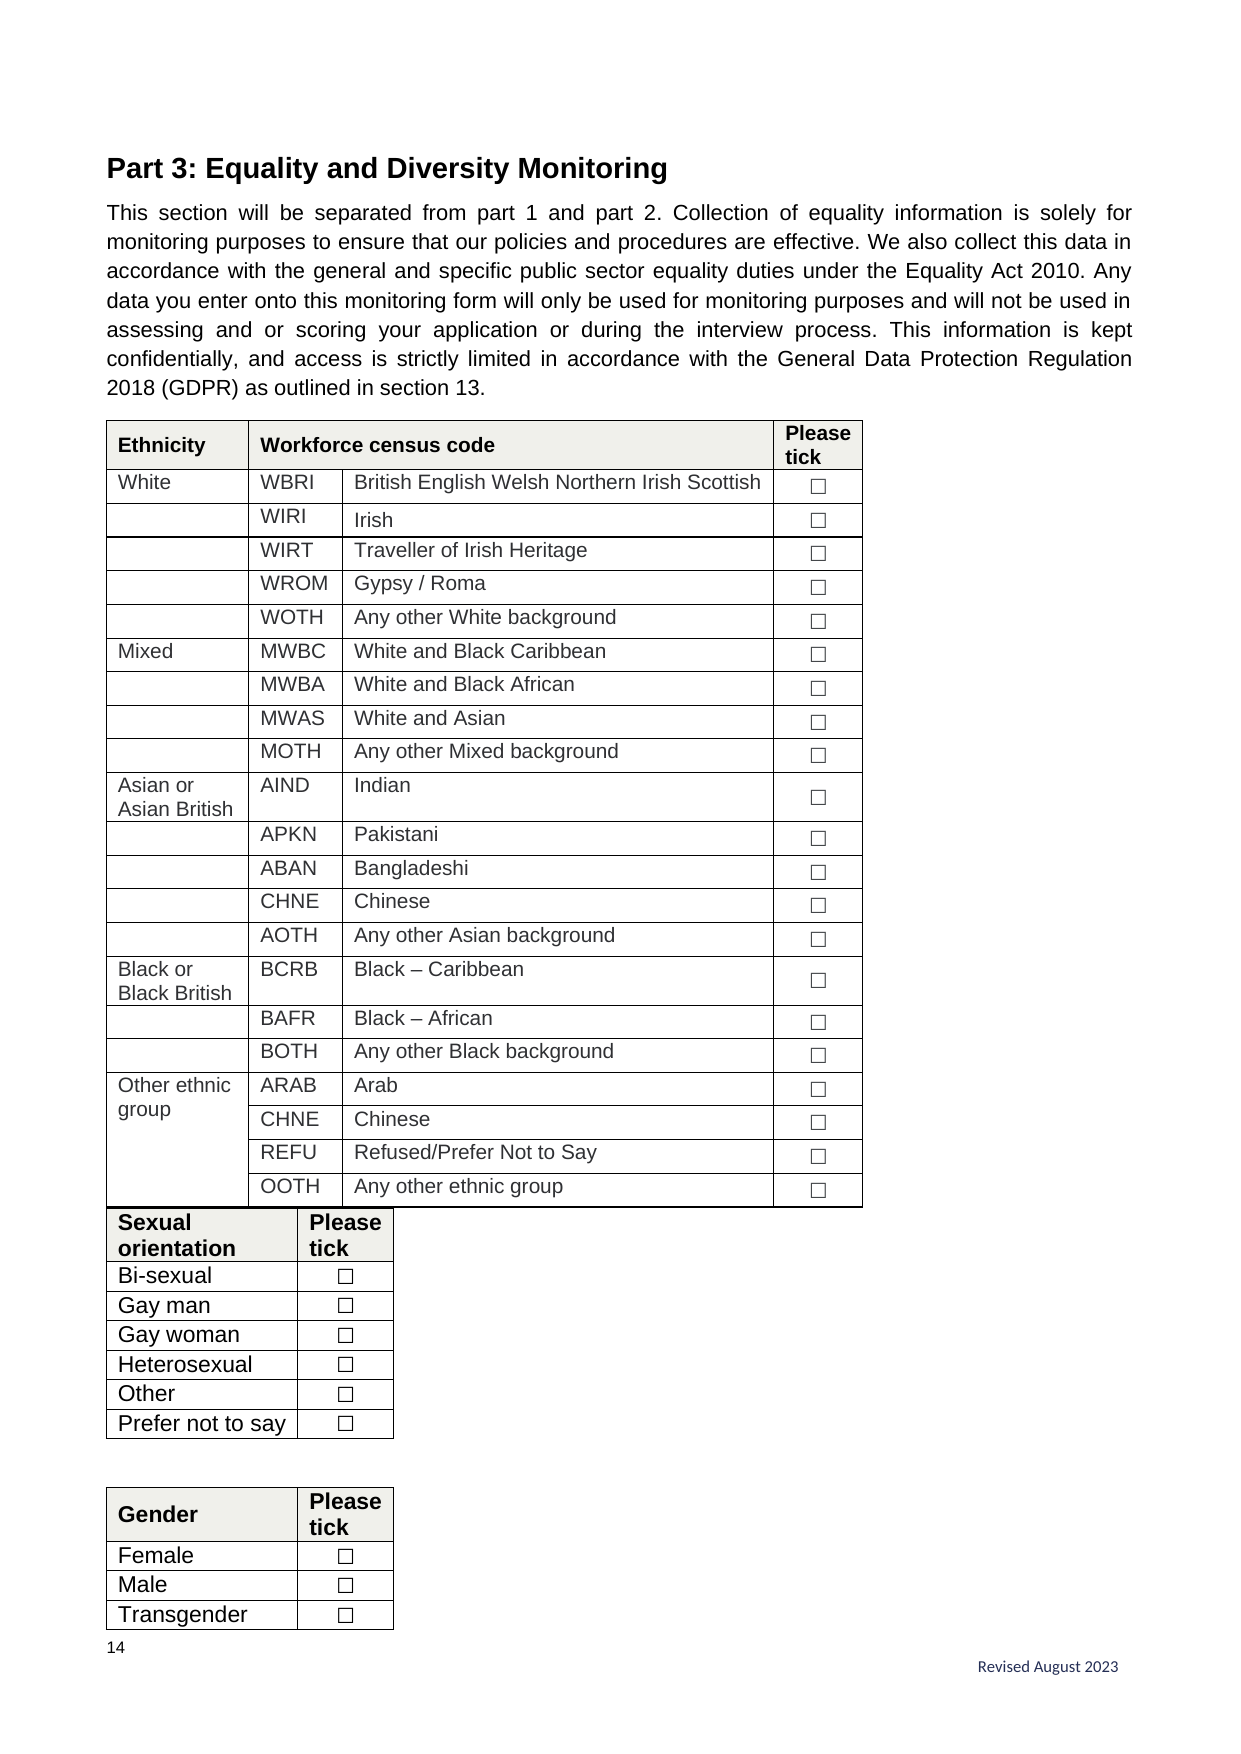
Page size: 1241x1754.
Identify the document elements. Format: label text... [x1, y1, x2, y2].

table_cell WIRI [249, 504, 342, 536]
table_cell White and Black Caribbean [343, 639, 773, 671]
table_cell Traveller of Irish Heritage [343, 538, 773, 570]
table_header Workforce census code [249, 421, 773, 469]
table_cell [107, 889, 248, 922]
table_cell [107, 706, 248, 738]
table_cell Gay woman [107, 1321, 297, 1349]
table_cell Transgender [107, 1601, 297, 1629]
table_cell [107, 923, 248, 956]
table_cell [107, 856, 248, 888]
table_cell ABAN [249, 856, 342, 888]
table_cell Gypsy / Roma [343, 571, 773, 604]
table_cell Black or Black British [107, 957, 248, 1004]
table_cell BOTH [249, 1039, 342, 1072]
table_cell Female [107, 1542, 297, 1570]
table_cell Male [107, 1571, 297, 1600]
table_cell WOTH [249, 605, 342, 637]
table_cell CHNE [249, 889, 342, 922]
table_cell Other [107, 1380, 297, 1408]
subtitle Part 3: Equality and Diversity Monitoring [106, 156, 1134, 185]
table_cell Any other ethnic group [343, 1174, 773, 1206]
table_cell White and Asian [343, 706, 773, 738]
table_cell MOTH [249, 739, 342, 772]
table_cell [107, 538, 248, 570]
table_cell WBRI [249, 470, 342, 503]
table_cell BCRB [249, 957, 342, 1004]
table_cell CHNE [249, 1106, 342, 1139]
table_header Please tick [298, 1209, 393, 1261]
table_cell [107, 504, 248, 536]
table_cell [107, 1006, 248, 1038]
table_cell [107, 739, 248, 772]
table_cell Refused/Prefer Not to Say [343, 1140, 773, 1173]
table_cell BAFR [249, 1006, 342, 1038]
table_cell Gay man [107, 1292, 297, 1320]
table_cell Bangladeshi [343, 856, 773, 888]
table_cell Black – African [343, 1006, 773, 1038]
table_cell AIND [249, 773, 342, 821]
table_cell Any other White background [343, 605, 773, 637]
table_cell Chinese [343, 889, 773, 922]
table_cell WROM [249, 571, 342, 604]
table_cell Bi-sexual [107, 1262, 297, 1291]
table_cell Any other Mixed background [343, 739, 773, 772]
table_cell APKN [249, 822, 342, 854]
table_cell Irish [343, 504, 773, 536]
table_header Sexual orientation [107, 1209, 297, 1261]
table_header Ethnicity [107, 421, 248, 469]
table_cell [107, 605, 248, 637]
table_cell Other ethnic group [107, 1073, 248, 1206]
table_cell Any other Asian background [343, 923, 773, 956]
table_cell Arab [343, 1073, 773, 1105]
table_cell Mixed [107, 639, 248, 671]
table_cell AOTH [249, 923, 342, 956]
table_cell Any other Black background [343, 1039, 773, 1072]
table_cell [107, 571, 248, 604]
table_cell [107, 1039, 248, 1072]
table_header Please tick [298, 1488, 393, 1541]
table_cell Asian or Asian British [107, 773, 248, 821]
table_cell [107, 672, 248, 705]
table_cell Prefer not to say [107, 1410, 297, 1438]
table_cell MWAS [249, 706, 342, 738]
table_cell White [107, 470, 248, 503]
table_cell [107, 822, 248, 854]
table_cell White and Black African [343, 672, 773, 705]
table_header Please tick [774, 421, 862, 469]
table_cell WIRT [249, 538, 342, 570]
table_cell Heterosexual [107, 1351, 297, 1379]
table_cell MWBA [249, 672, 342, 705]
table_cell Chinese [343, 1106, 773, 1139]
table_cell ARAB [249, 1073, 342, 1105]
table_cell Indian [343, 773, 773, 821]
table_header Gender [107, 1488, 297, 1541]
table_cell MWBC [249, 639, 342, 671]
table_cell British English Welsh Northern Irish Scottish [343, 470, 773, 503]
text This section will be separated from part 1 and part 2. Collection of equality information is solely for monitoring purposes to ensure that our policies and procedures are effective. We also collect this data in accordance with the general and specific public sector equality duties under the Equality Act 2010. Any data you enter onto this monitoring form will only be used for monitoring purposes and will not be used in assessing and or scoring your application or during the interview process. This information is kept confidentially, and access is strictly limited in accordance with the General Data Protection Regulation 2018 (GDPR) as outlined in section 13. [106, 197, 1134, 401]
table_cell Black – Caribbean [343, 957, 773, 1004]
table_cell Pakistani [343, 822, 773, 854]
table_cell OOTH [249, 1174, 342, 1206]
table_cell REFU [249, 1140, 342, 1173]
